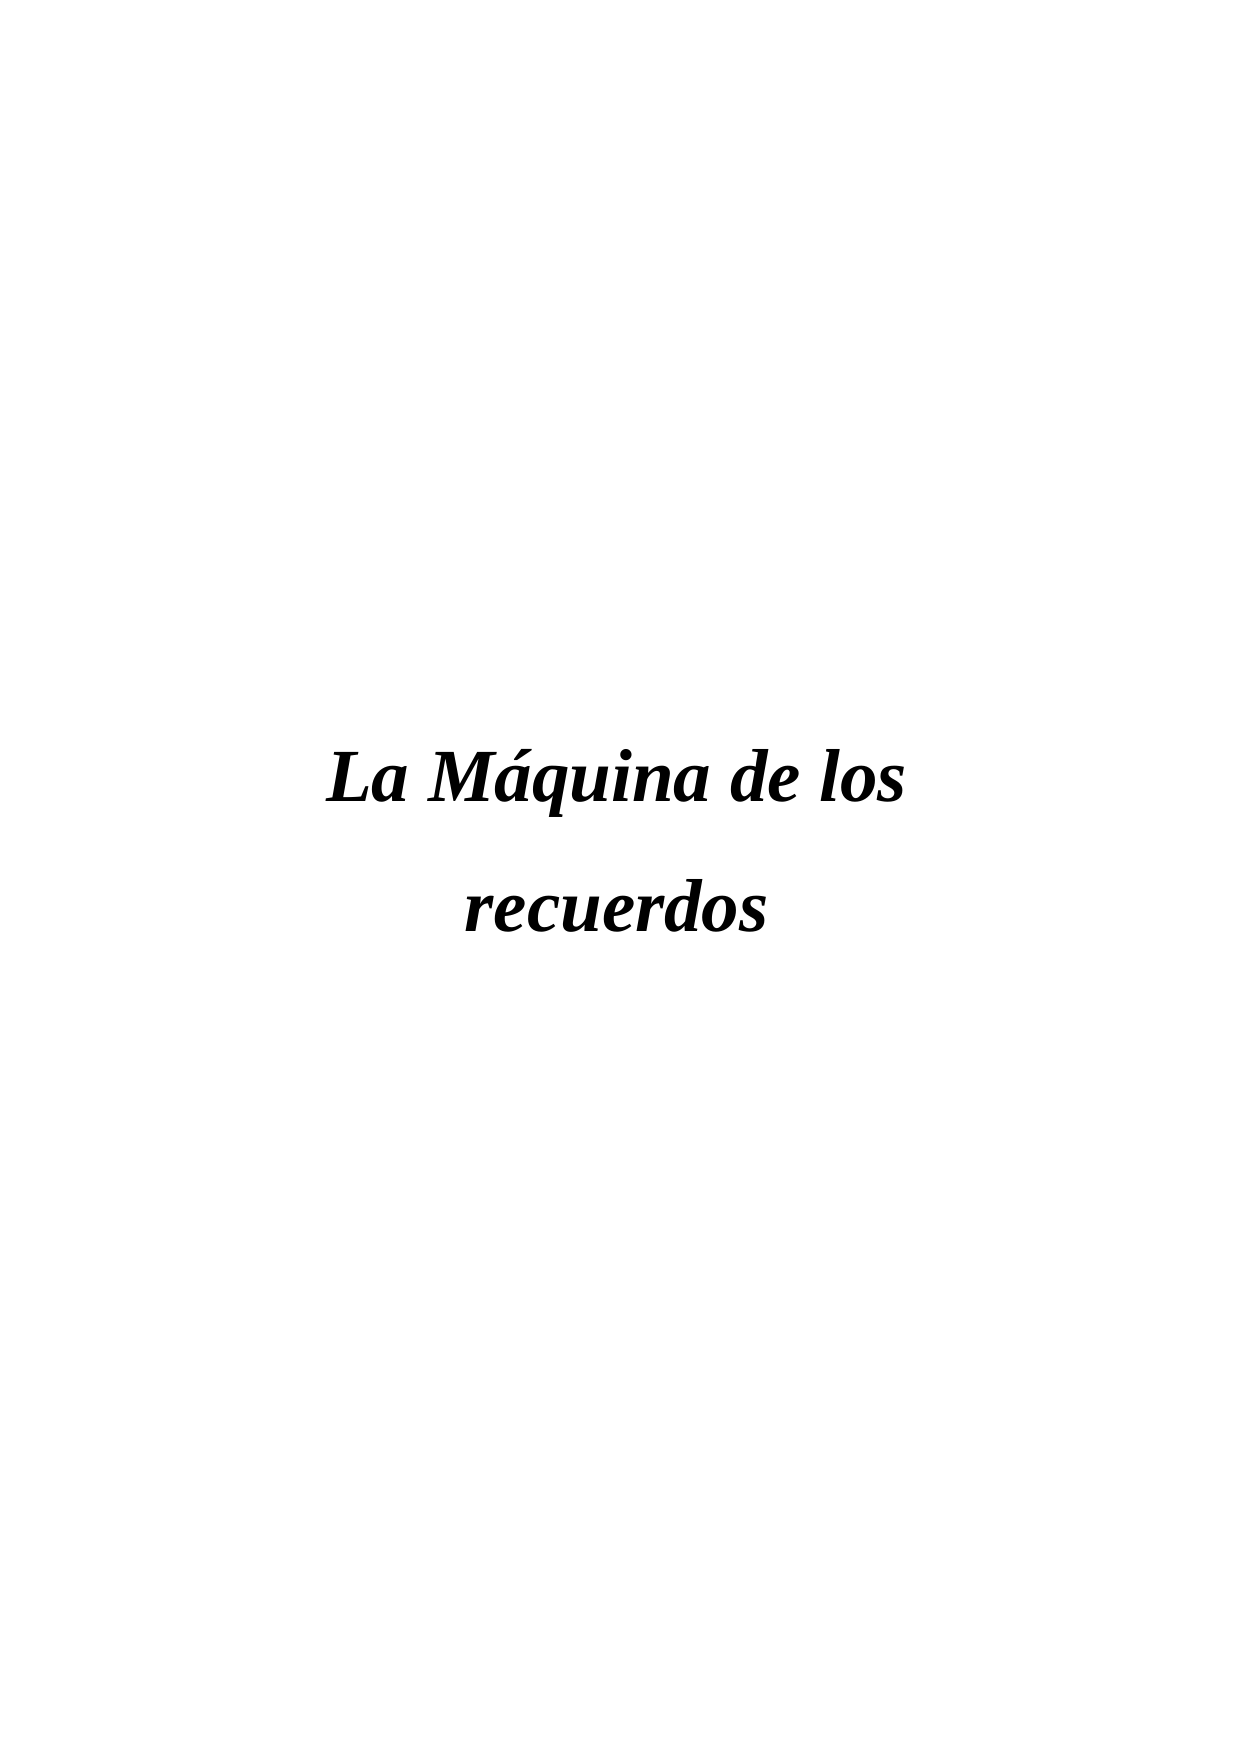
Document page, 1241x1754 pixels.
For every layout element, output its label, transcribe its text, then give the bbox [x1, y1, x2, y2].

text La Máquina de los recuerdos [177, 732, 1063, 947]
